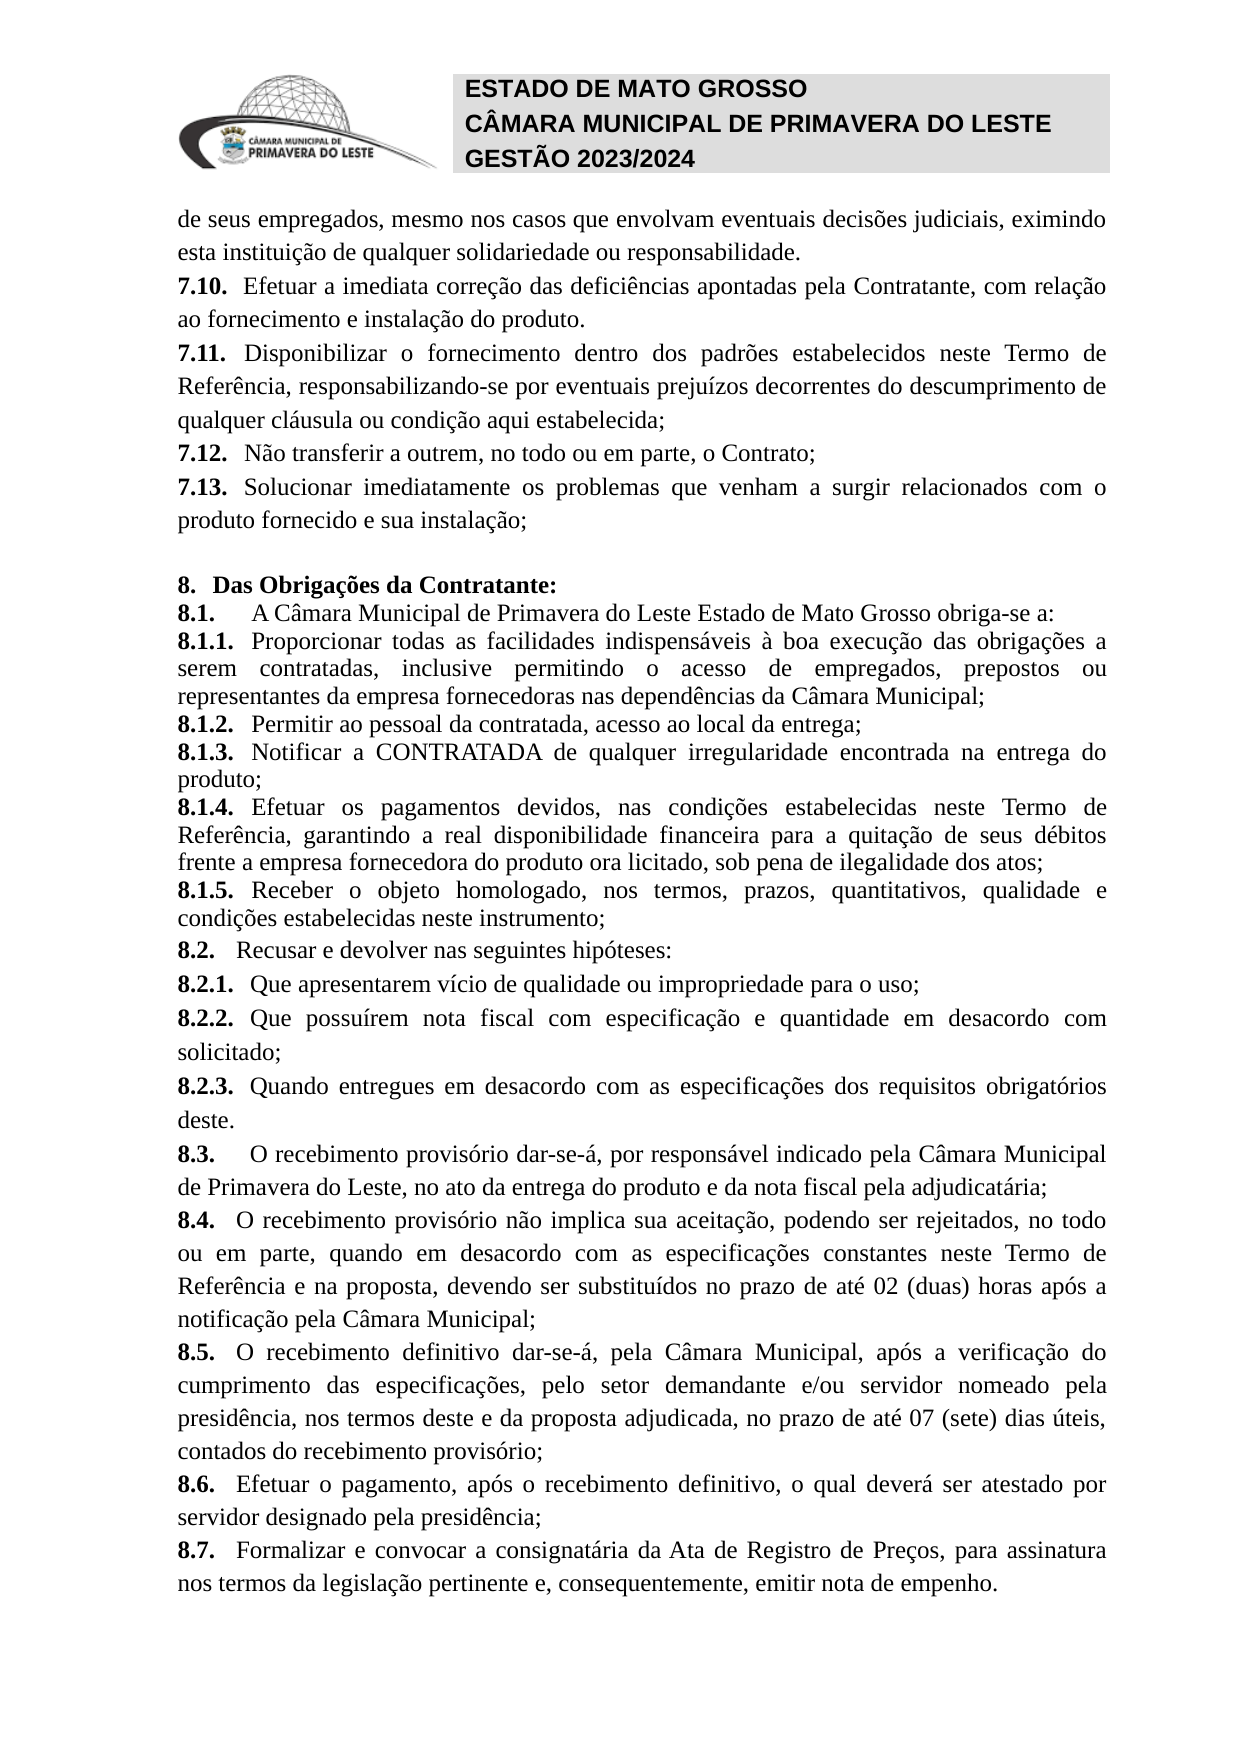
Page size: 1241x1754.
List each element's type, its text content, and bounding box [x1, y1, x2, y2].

list Quando entregues em desacordo com as especificações dos requisitos obrigatórios deste. [177, 1068, 1107, 1136]
list Solucionar imediatamente os problemas que venham a surgir relacionados com o produto fornecido e sua instalação; [177, 469, 1107, 536]
subtitle Efetuar os pagamentos devidos, nas condições estabelecidas neste Termo de Referência, garantindo a real disponibilidade financeira para a quitação de seus débitos frente a empresa fornecedora do produto ora licitado, sob pena de ilegalidade dos atos; [177, 793, 1107, 876]
list O recebimento provisório dar-se-á, por responsável indicado pela Câmara Municipal de Primavera do Leste, no ato da entrega do produto e da nota fiscal pela adjudicatária; [177, 1136, 1107, 1202]
list Efetuar o pagamento, após o recebimento definitivo, o qual deverá ser atestado por servidor designado pela presidência; [177, 1466, 1107, 1532]
subtitle Receber o objeto homologado, nos termos, prazos, quantitativos, qualidade e condições estabelecidas neste instrumento; [177, 876, 1107, 932]
subtitle A Câmara Municipal de Primavera do Leste Estado de Mato Grosso obriga-se a: [177, 599, 1107, 627]
list Efetuar a imediata correção das deficiências apontadas pela Contratante, com relação ao fornecimento e instalação do produto. [177, 267, 1107, 334]
list Formalizar e convocar a consignatária da Ata de Registro de Preços, para assinatura nos termos da legislação pertinente e, consequentemente, emitir nota de empenho. [177, 1532, 1107, 1598]
list Recusar e devolver nas seguintes hipóteses: [177, 932, 1107, 966]
list Que apresentarem vício de qualidade ou impropriedade para o uso; [177, 966, 1107, 1000]
list Que possuírem nota fiscal com especificação e quantidade em desacordo com solicitado; [177, 1000, 1107, 1068]
list O recebimento provisório não implica sua aceitação, podendo ser rejeitados, no todo ou em parte, quando em desacordo com as especificações constantes neste Termo de Referência e na proposta, devendo ser substituídos no prazo de até 02 (duas) horas após a notificação pela Câmara Municipal; [177, 1202, 1107, 1334]
picture [177, 73, 442, 172]
subtitle Permitir ao pessoal da contratada, acesso ao local da entrega; [177, 710, 1107, 738]
subtitle Notificar a CONTRATADA de qualquer irregularidade encontrada na entrega do produto; [177, 738, 1107, 793]
subtitle Das Obrigações da Contratante: [177, 572, 1107, 599]
subtitle Proporcionar todas as facilidades indispensáveis à boa execução das obrigações a serem contratadas, inclusive permitindo o acesso de empregados, prepostos ou representantes da empresa fornecedoras nas dependências da Câmara Municipal; [177, 627, 1107, 710]
list Não transferir a outrem, no todo ou em parte, o Contrato; [177, 435, 1107, 469]
list Disponibilizar o fornecimento dentro dos padrões estabelecidos neste Termo de Referência, responsabilizando-se por eventuais prejuízos decorrentes do descumprimento de qualquer cláusula ou condição aqui estabelecida; [177, 334, 1107, 435]
list O recebimento definitivo dar-se-á, pela Câmara Municipal, após a verificação do cumprimento das especificações, pelo setor demandante e/ou servidor nomeado pela presidência, nos termos deste e da proposta adjudicada, no prazo de até 07 (sete) dias úteis, contados do recebimento provisório; [177, 1334, 1107, 1466]
